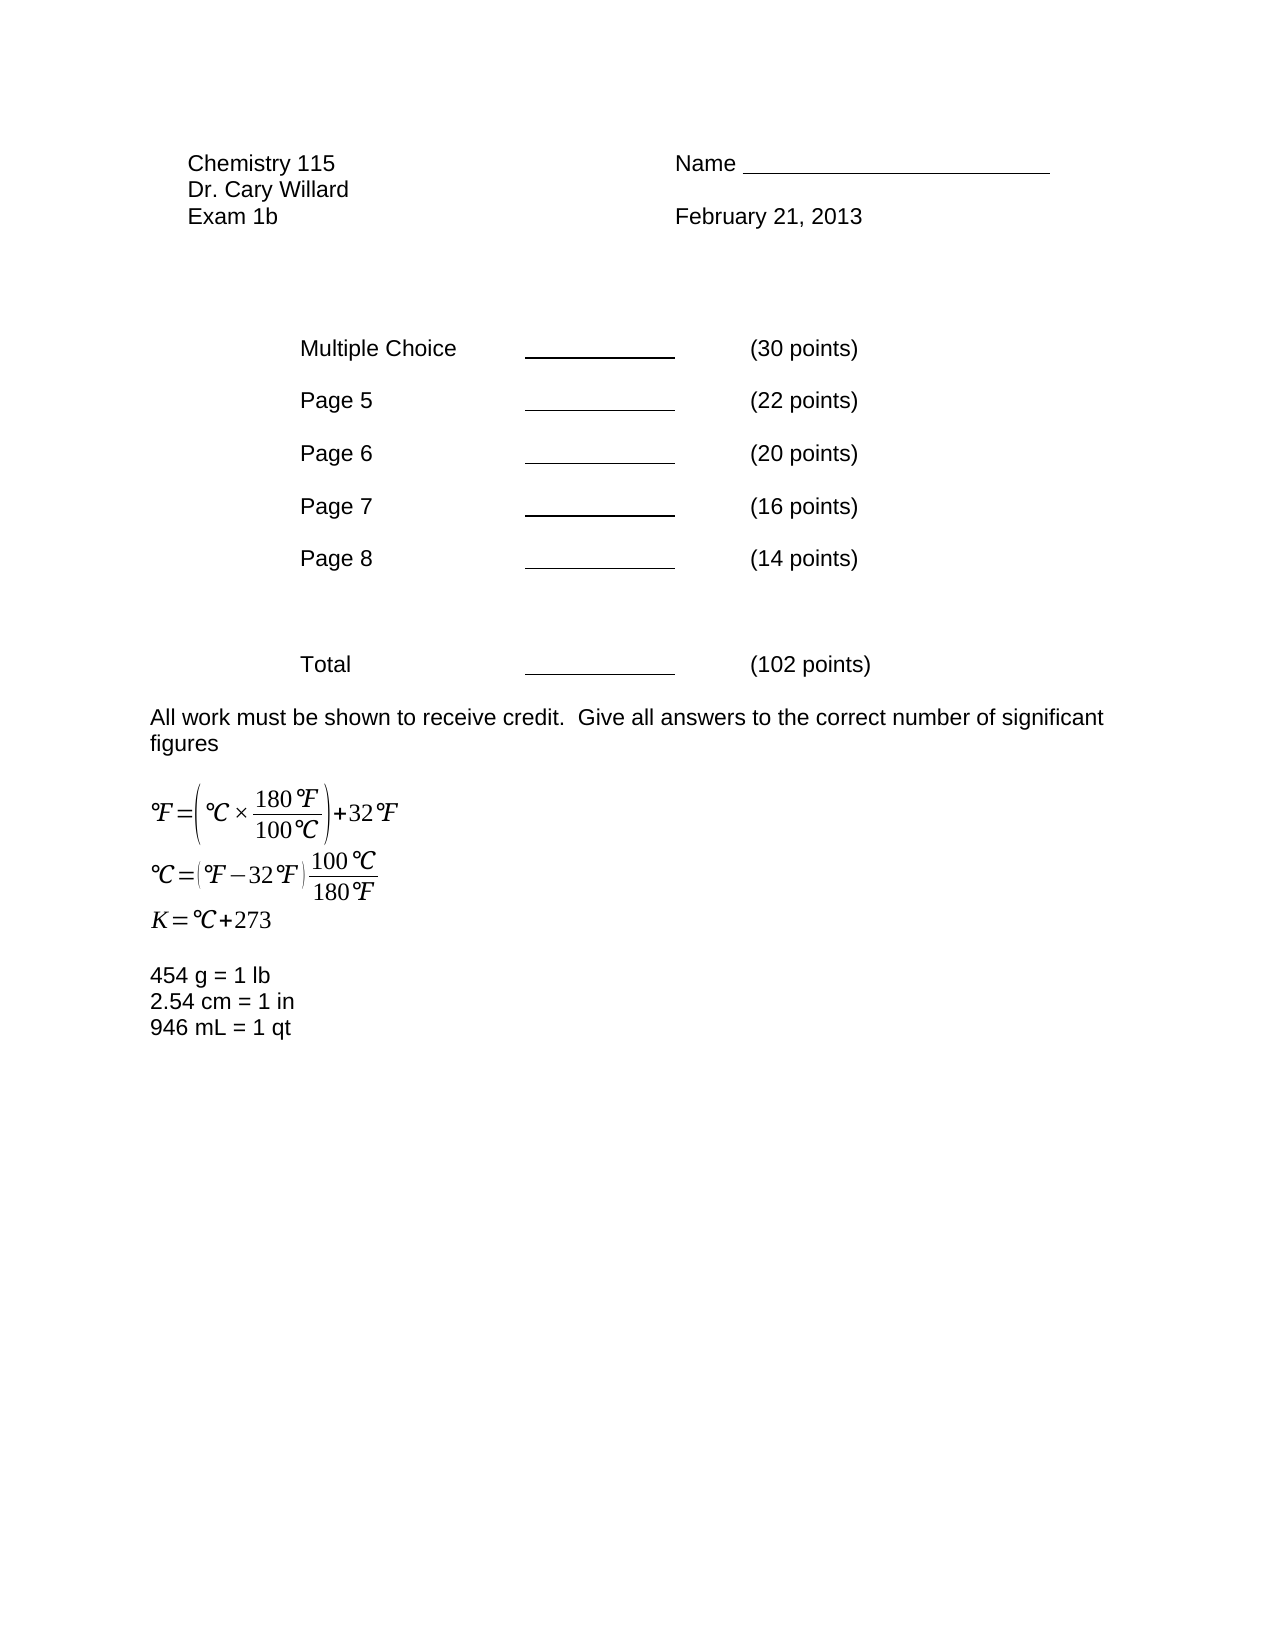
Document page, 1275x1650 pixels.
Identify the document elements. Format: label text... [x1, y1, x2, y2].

text Dr. Cary Willard [187, 176, 1125, 203]
text 946 mL = 1 qt [150, 1014, 1125, 1041]
text 2.54 cm = 1 in [150, 988, 1125, 1014]
text Page 6 (20 points) [187, 440, 1125, 466]
text Exam 1b February 21, 2013 [187, 203, 1125, 229]
text Chemistry 115 Name [187, 150, 1125, 176]
text Total (102 points) [150, 651, 1125, 677]
text All work must be shown to receive credit. Give all answers to the correct number of significant figures [150, 703, 1125, 756]
text Page 7 (16 points) [187, 493, 1125, 519]
text Page 5 (22 points) [187, 387, 1125, 413]
text Page 8 (14 points) [187, 545, 1125, 572]
text Multiple Choice (30 points) [187, 334, 1125, 361]
text 454 g = 1 lb [150, 962, 1125, 988]
